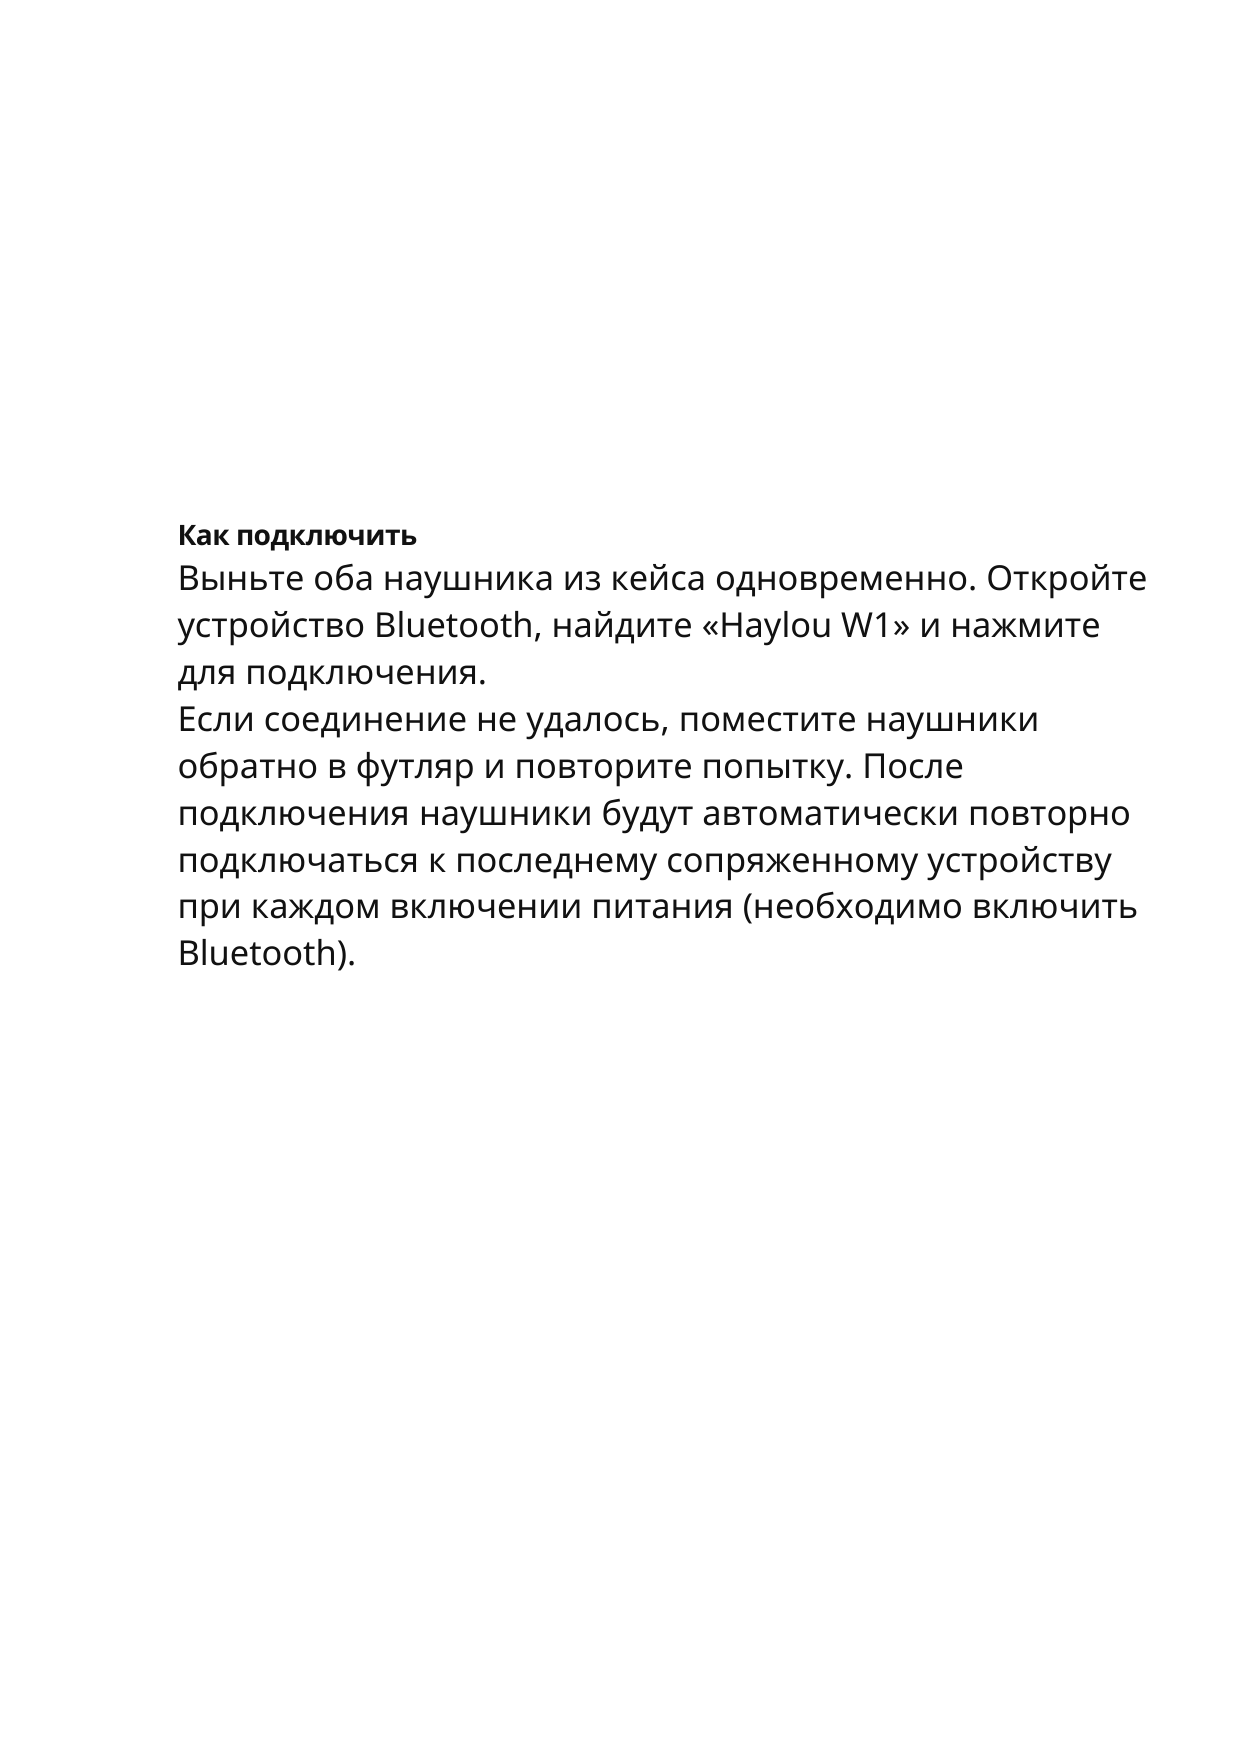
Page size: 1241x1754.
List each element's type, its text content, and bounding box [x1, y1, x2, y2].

subtitle Как подключить [177, 516, 1152, 554]
text Выньте оба наушника из кейса одновременно. Откройте устройство Bluetooth, найдите «Haylou W1» и нажмите для подключения. Если соединение не удалось, поместите наушники обратно в футляр и повторите попытку. После подключения наушники будут автоматически повторно подключаться к последнему сопряженному устройству при каждом включении питания (необходимо включить Bluetooth). [177, 554, 1152, 976]
